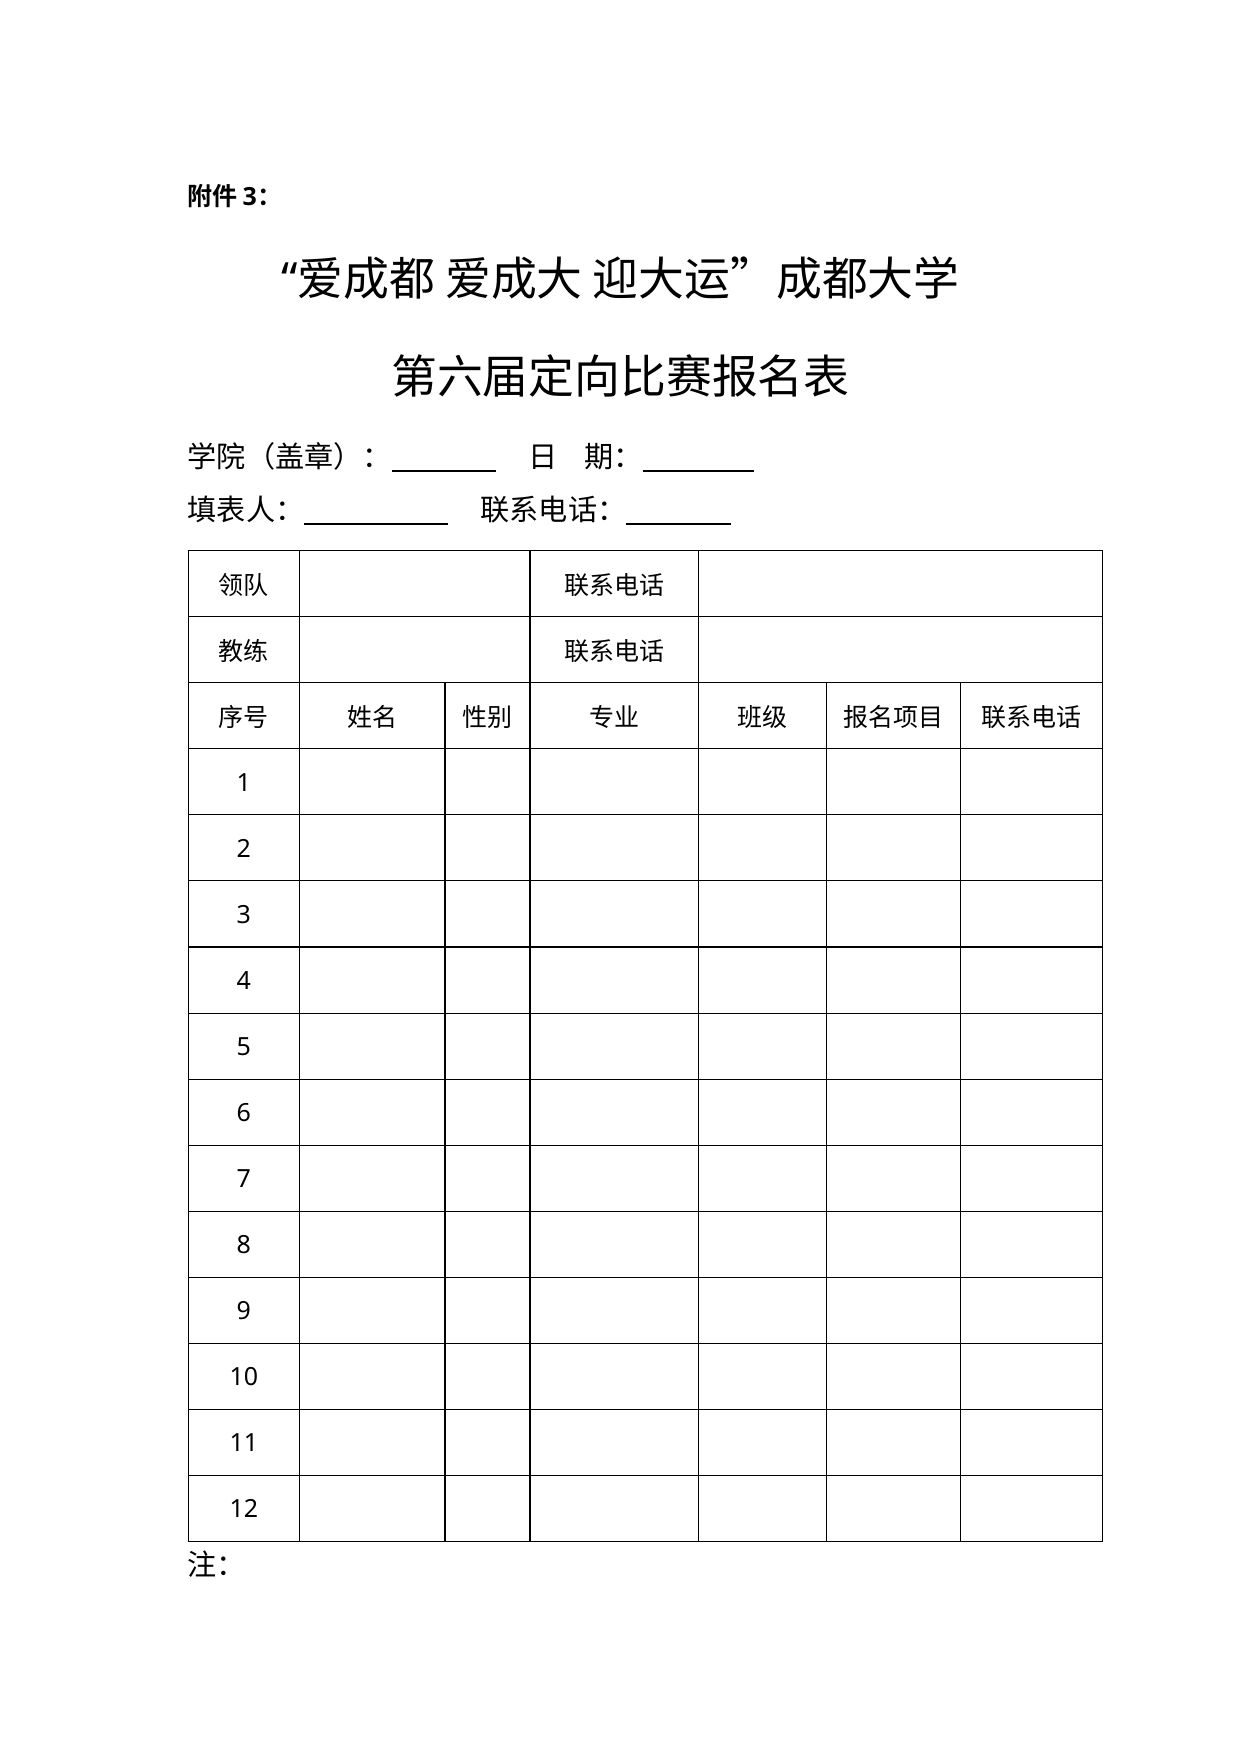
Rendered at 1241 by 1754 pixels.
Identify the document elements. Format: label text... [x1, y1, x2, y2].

table_cell 序号 [189, 683, 299, 748]
table_cell [446, 1080, 529, 1144]
table_header [300, 551, 529, 616]
table_cell [300, 1278, 444, 1343]
table_cell [827, 1476, 960, 1541]
table_cell [531, 1212, 698, 1277]
text 附件3： [187, 162, 1053, 227]
table_cell [300, 1014, 444, 1078]
table_cell 姓名 [300, 683, 444, 748]
table_cell [446, 1014, 529, 1078]
table_cell [446, 815, 529, 880]
table_cell 9 [189, 1278, 299, 1343]
table_cell [531, 1146, 698, 1211]
table_cell [699, 948, 826, 1012]
table_cell [699, 1080, 826, 1144]
table_cell 教练 [189, 617, 299, 682]
table_cell 3 [189, 881, 299, 946]
table_cell [961, 948, 1102, 1012]
table_cell [961, 815, 1102, 880]
table_cell 联系电话 [961, 683, 1102, 748]
table_cell [699, 881, 826, 946]
table_cell [827, 1014, 960, 1078]
table_cell 6 [189, 1080, 299, 1144]
table_cell [699, 1212, 826, 1277]
table_cell 1 [189, 749, 299, 814]
table_cell [446, 1146, 529, 1211]
table_cell [827, 1410, 960, 1475]
table_cell [699, 1278, 826, 1343]
table_cell [300, 749, 444, 814]
table_cell [531, 815, 698, 880]
table_cell [961, 1212, 1102, 1277]
table_cell [446, 1476, 529, 1541]
table_cell [961, 1080, 1102, 1144]
table_cell [300, 881, 444, 946]
table_cell [827, 749, 960, 814]
table_cell [699, 749, 826, 814]
table_cell [961, 1476, 1102, 1541]
table_cell [699, 1146, 826, 1211]
table_cell 12 [189, 1476, 299, 1541]
table_cell [827, 1278, 960, 1343]
table_cell [961, 1278, 1102, 1343]
table_cell [827, 1080, 960, 1144]
table_cell [531, 1476, 698, 1541]
table_cell 班级 [699, 683, 826, 748]
table_cell [446, 1344, 529, 1409]
table_cell [300, 1344, 444, 1409]
table_cell [531, 881, 698, 946]
table_cell 10 [189, 1344, 299, 1409]
table_cell 2 [189, 815, 299, 880]
table_cell [446, 948, 529, 1012]
table_cell [961, 1410, 1102, 1475]
table_cell 5 [189, 1014, 299, 1078]
table_cell [699, 1344, 826, 1409]
table_cell 8 [189, 1212, 299, 1277]
table_cell [827, 1344, 960, 1409]
table_cell [446, 1278, 529, 1343]
table_cell 11 [189, 1410, 299, 1475]
table_cell [446, 881, 529, 946]
table_cell [531, 1410, 698, 1475]
table_cell [300, 815, 444, 880]
table_cell [699, 815, 826, 880]
table_cell [827, 815, 960, 880]
table_cell [961, 1014, 1102, 1078]
table_cell [300, 1476, 444, 1541]
table_cell [699, 1476, 826, 1541]
table_cell [827, 1146, 960, 1211]
table_cell 7 [189, 1146, 299, 1211]
table_cell [300, 1410, 444, 1475]
table_cell [827, 948, 960, 1012]
table_header 领队 [189, 551, 299, 616]
table_cell [531, 1014, 698, 1078]
text “爱成都 爱成大 迎大运”成都大学 [187, 227, 1053, 324]
table_cell [699, 1410, 826, 1475]
table_cell [446, 1212, 529, 1277]
table_header [699, 551, 1102, 616]
table_cell [699, 1014, 826, 1078]
table_cell 专业 [531, 683, 698, 748]
text 注： [187, 1542, 1053, 1584]
table_cell [531, 1278, 698, 1343]
table_cell [300, 1146, 444, 1211]
table_cell [827, 881, 960, 946]
text 学院（盖章）： 日 期： [187, 422, 1053, 487]
table_cell [300, 948, 444, 1012]
table_header 联系电话 [531, 551, 698, 616]
table_cell [699, 617, 1102, 682]
table_cell [531, 749, 698, 814]
table_cell 4 [189, 948, 299, 1012]
table_cell [961, 1344, 1102, 1409]
table_cell [300, 617, 529, 682]
table_cell [531, 1080, 698, 1144]
table_cell [961, 749, 1102, 814]
text 填表人： 联系电话： [187, 487, 1053, 529]
table_cell 报名项目 [827, 683, 960, 748]
table_cell [827, 1212, 960, 1277]
table_cell [446, 1410, 529, 1475]
text 第六届定向比赛报名表 [187, 324, 1053, 422]
table_cell 联系电话 [531, 617, 698, 682]
table_cell [300, 1080, 444, 1144]
table_cell [961, 1146, 1102, 1211]
table_cell [446, 749, 529, 814]
table_cell [300, 1212, 444, 1277]
table_cell [531, 1344, 698, 1409]
table_cell [531, 948, 698, 1012]
table_cell 性别 [446, 683, 529, 748]
table_cell [961, 881, 1102, 946]
